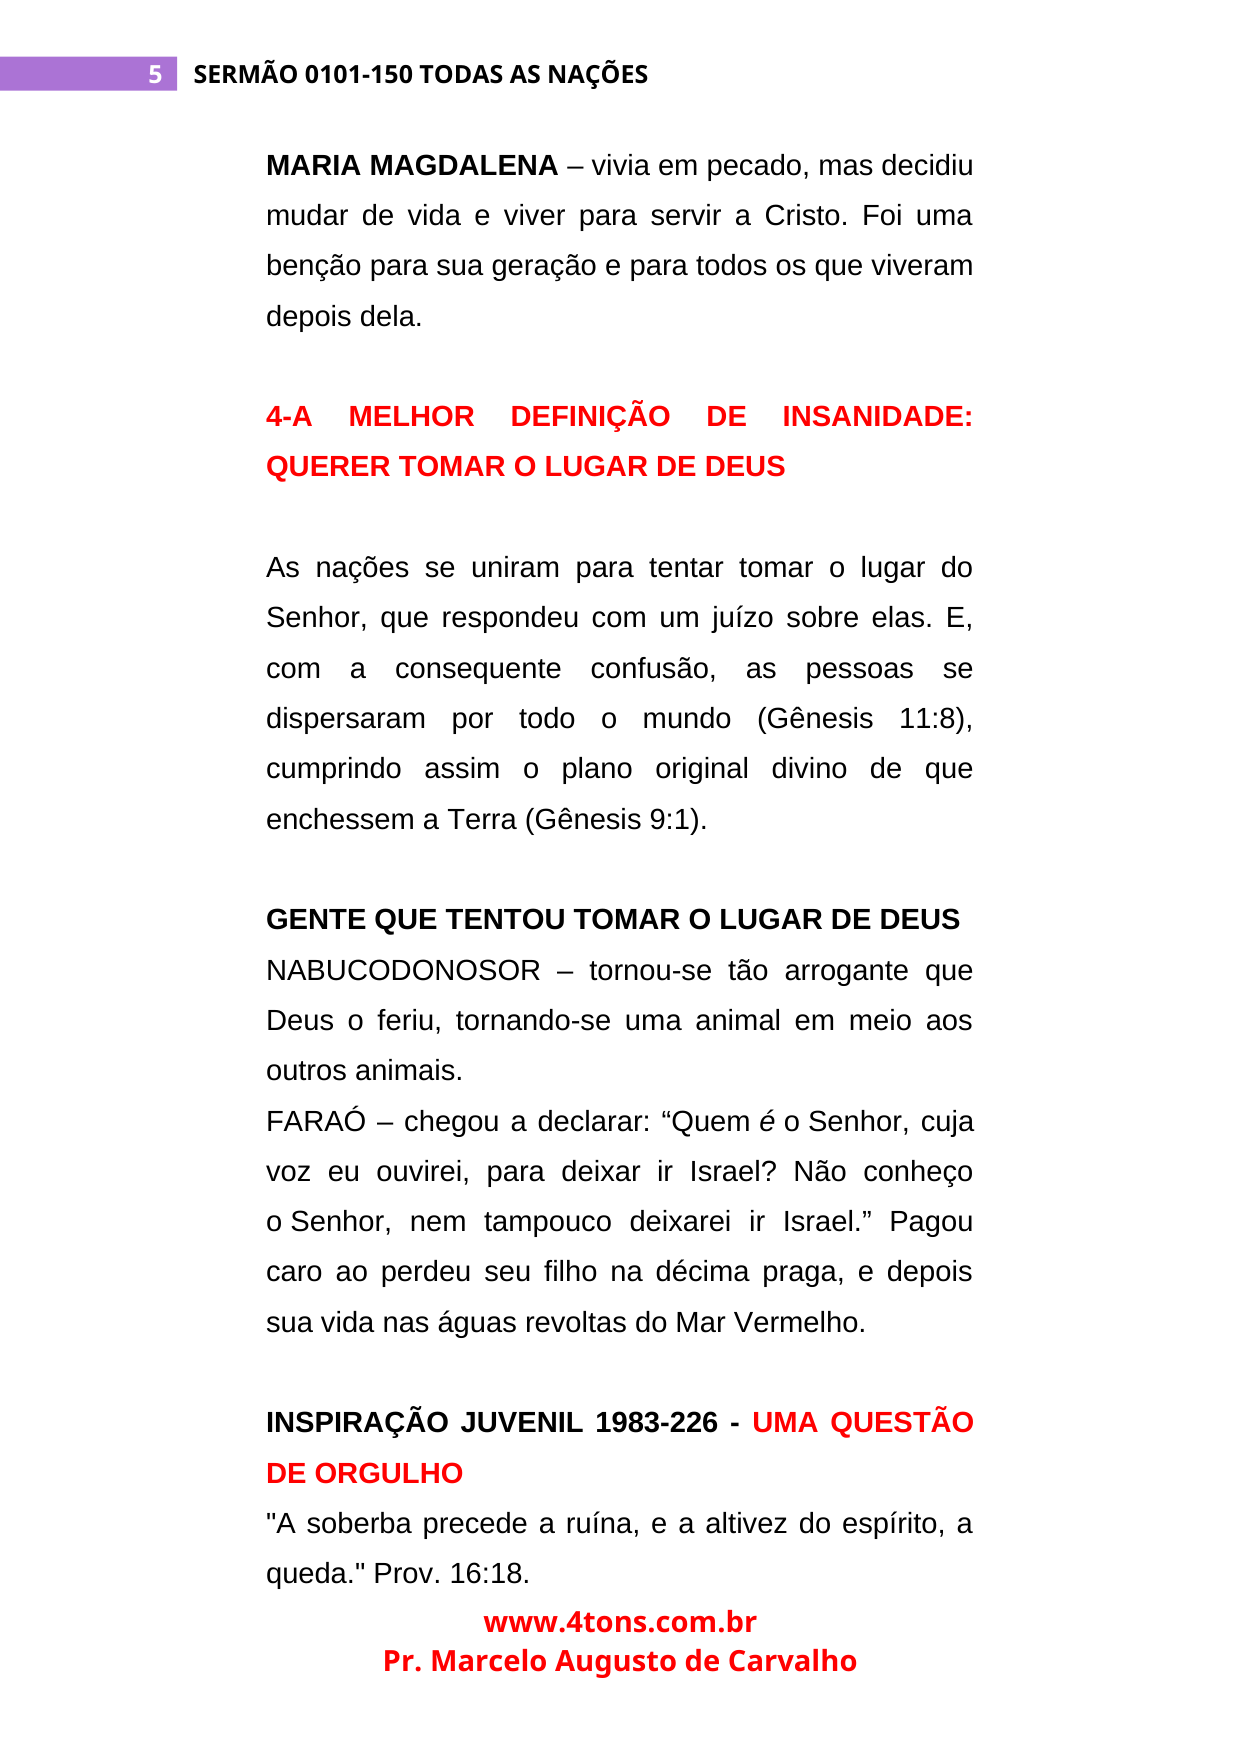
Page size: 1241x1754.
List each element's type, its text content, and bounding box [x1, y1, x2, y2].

text NABUCODONOSOR – tornou-se tão arrogante que Deus o feriu, tornando-se uma animal em meio aos outros animais. [266, 953, 974, 1087]
text MARIA MAGDALENA – vivia em pecado, mas decidiu mudar de vida e viver para servir a Cristo. Foi uma benção para sua geração e para todos os que viveram depois dela. [266, 148, 974, 332]
text INSPIRAÇÃO JUVENIL 1983-226 - UMA QUESTÃO DE ORGULHO [266, 1405, 974, 1489]
text 4-A MELHOR DEFINIÇÃO DE INSANIDADE: QUERER TOMAR O LUGAR DE DEUS [266, 399, 974, 483]
text FARAÓ – chegou a declarar: “Quem é o Senhor, cuja voz eu ouvirei, para deixar ir Israel? Não conheço o Senhor, nem tampouco deixarei ir Israel.” Pagou caro ao perdeu seu filho na décima praga, e depois sua vida nas águas revoltas do Mar Vermelho. [266, 1103, 974, 1338]
text GENTE QUE TENTOU TOMAR O LUGAR DE DEUS [266, 902, 974, 936]
text "A soberba precede a ruína, e a altivez do espírito, a queda." Prov. 16:18. [266, 1506, 974, 1590]
text As nações se uniram para tentar tomar o lugar do Senhor, que respondeu com um juízo sobre elas. E, com a consequente confusão, as pessoas se dispersaram por todo o mundo (Gênesis 11:8), cumprindo assim o plano original divino de que enchessem a Terra (Gênesis 9:1). [266, 550, 974, 835]
